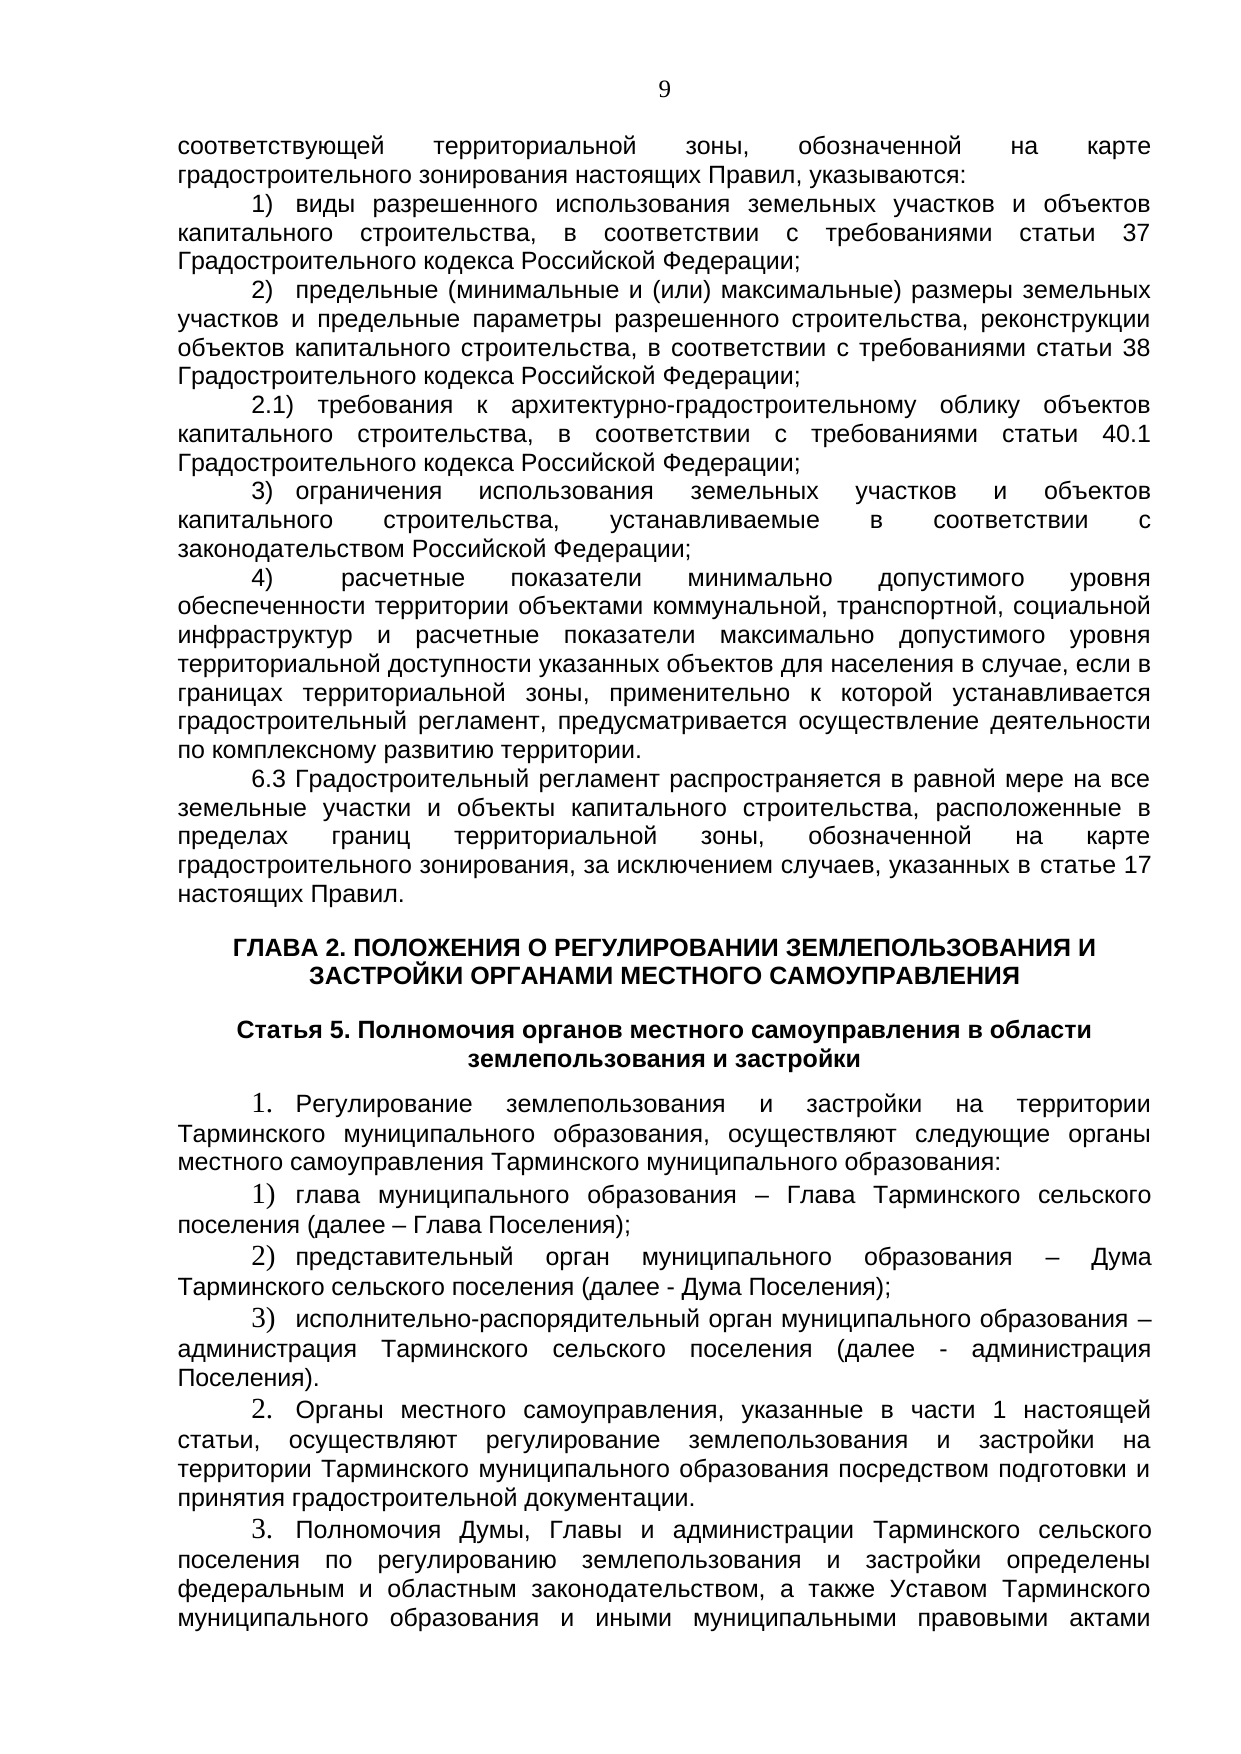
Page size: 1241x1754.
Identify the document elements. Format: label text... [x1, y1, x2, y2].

list ограничения использования земельных участков и объектов капитального строительства, устанавливаемые в соответствии с законодательством Российской Федерации; [177, 476, 1152, 562]
list исполнительно-распорядительный орган муниципального образования – администрация Тарминского сельского поселения (далее - администрация Поселения). [177, 1301, 1152, 1392]
list представительный орган муниципального образования – Дума Тарминского сельского поселения (далее - Дума Поселения); [177, 1238, 1152, 1301]
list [177, 1511, 1152, 1631]
text Статья 5. Полномочия органов местного самоуправления в области землепользования и застройки [177, 1015, 1152, 1072]
text 2.1) требования к архитектурно-градостроительному облику объектов капитального строительства, в соответствии с требованиями статьи 40.1 Градостроительного кодекса Российской Федерации; [177, 390, 1152, 476]
list Органы местного самоуправления, указанные в части 1 настоящей статьи, осуществляют регулирование землепользования и застройки на территории Тарминского муниципального образования посредством подготовки и принятия градостроительной документации. [177, 1392, 1152, 1511]
list глава муниципального образования – Глава Тарминского сельского поселения (далее – Глава Поселения); [177, 1176, 1152, 1238]
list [177, 131, 1152, 189]
text ГЛАВА 2. ПОЛОЖЕНИЯ О РЕГУЛИРОВАНИИ ЗЕМЛЕПОЛЬЗОВАНИЯ И ЗАСТРОЙКИ ОРГАНАМИ МЕСТНОГО САМОУПРАВЛЕНИЯ [177, 932, 1152, 990]
list расчетные показатели минимально допустимого уровня обеспеченности территории объектами коммунальной, транспортной, социальной инфраструктур и расчетные показатели максимально допустимого уровня территориальной доступности указанных объектов для населения в случае, если в границах территориальной зоны, применительно к которой устанавливается градостроительный регламент, предусматривается осуществление деятельности по комплексному развитию территории. [177, 562, 1152, 764]
list Регулирование землепользования и застройки на территории Тарминского муниципального образования, осуществляют следующие органы местного самоуправления Тарминского муниципального образования: [177, 1085, 1152, 1176]
list предельные (минимальные и (или) максимальные) размеры земельных участков и предельные параметры разрешенного строительства, реконструкции объектов капитального строительства, в соответствии с требованиями статьи 38 Градостроительного кодекса Российской Федерации; [177, 275, 1152, 390]
text 6.3 Градостроительный регламент распространяется в равной мере на все земельные участки и объекты капитального строительства, расположенные в пределах границ территориальной зоны, обозначенной на карте градостроительного зонирования, за исключением случаев, указанных в статье 17 настоящих Правил. [177, 764, 1152, 907]
list виды разрешенного использования земельных участков и объектов капитального строительства, в соответствии с требованиями статьи 37 Градостроительного кодекса Российской Федерации; [177, 189, 1152, 275]
